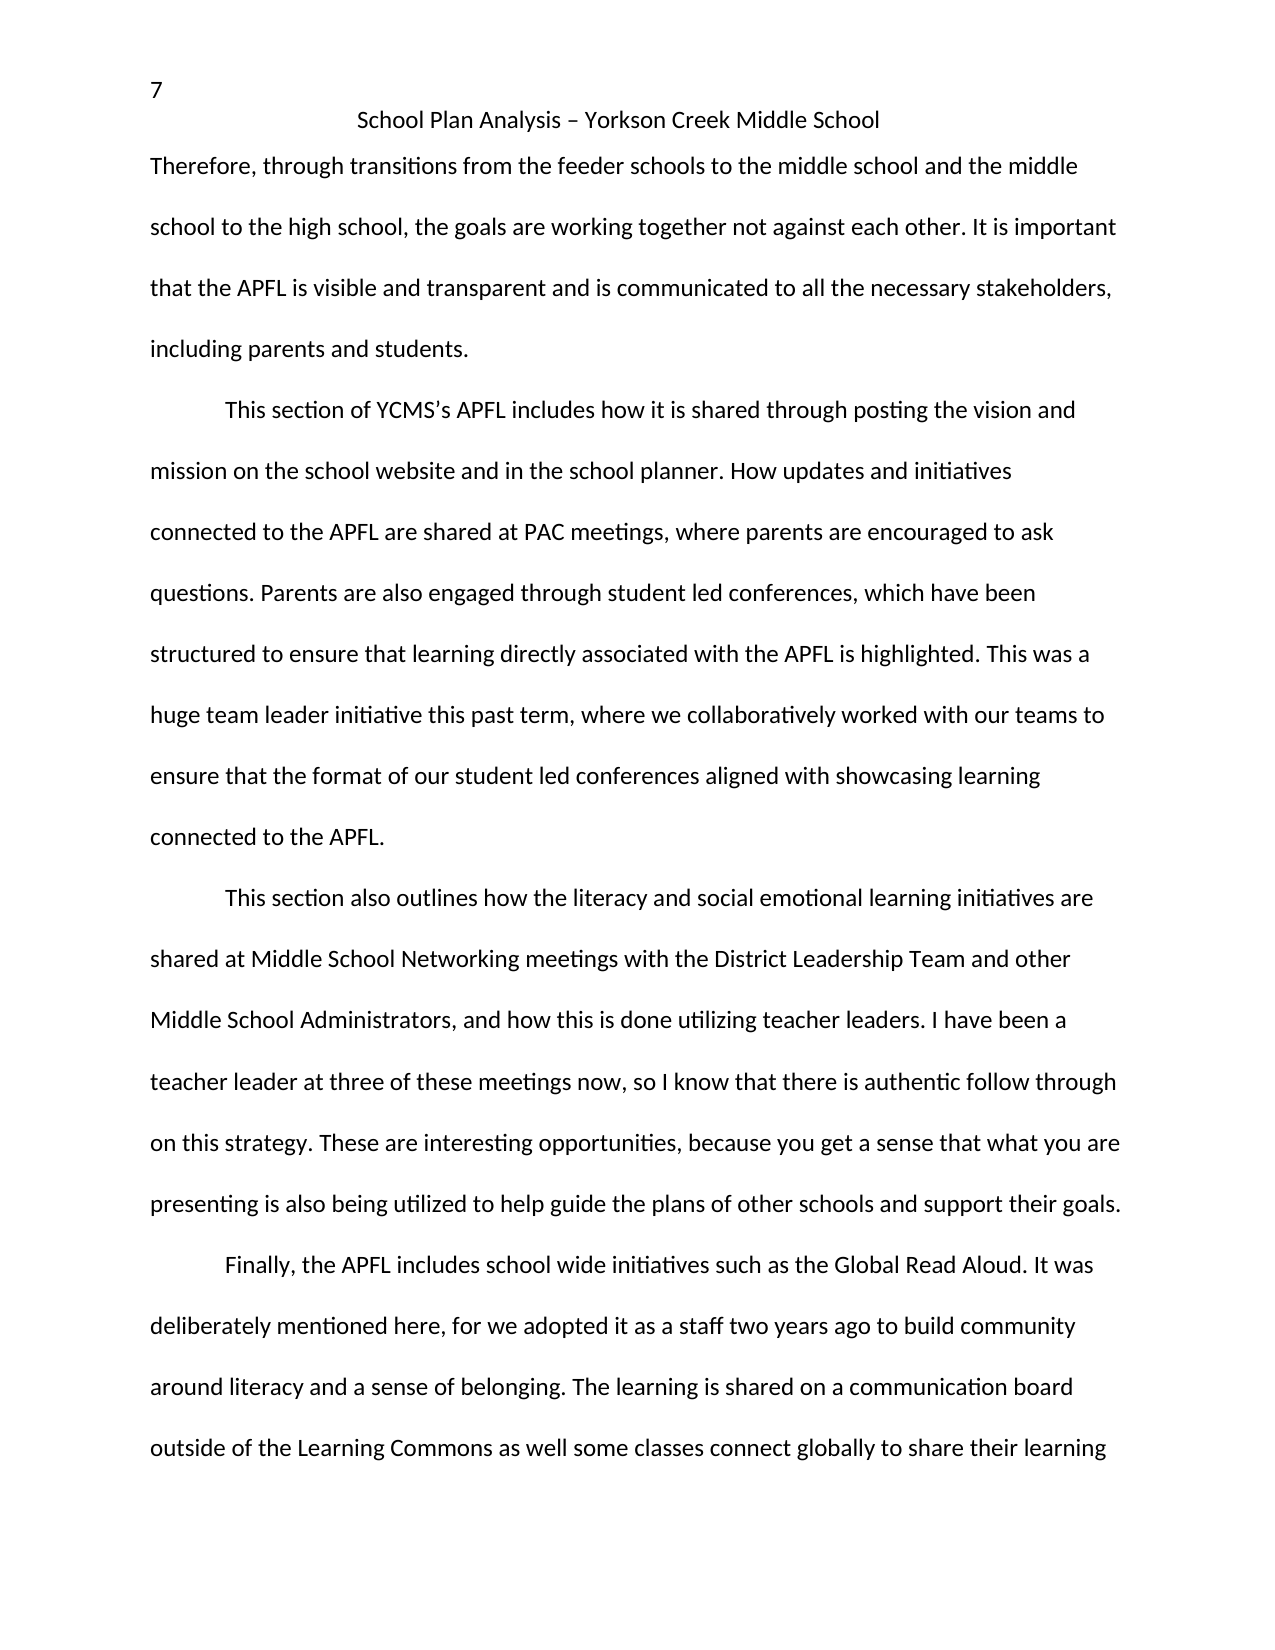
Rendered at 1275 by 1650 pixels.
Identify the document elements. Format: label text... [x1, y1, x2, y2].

text This section also outlines how the literacy and social emotional learning initiatives are shared at Middle School Networking meetings with the District Leadership Team and other Middle School Administrators, and how this is done utilizing teacher leaders. I have been a teacher leader at three of these meetings now, so I know that there is authentic follow through on this strategy. These are interesting opportunities, because you get a sense that what you are presenting is also being utilized to help guide the plans of other schools and support their goals. [150, 882, 1125, 1218]
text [150, 1249, 1125, 1462]
text This section of YCMS’s APFL includes how it is shared through posting the vision and mission on the school website and in the school planner. How updates and initiatives connected to the APFL are shared at PAC meetings, where parents are encouraged to ask questions. Parents are also engaged through student led conferences, which have been structured to ensure that learning directly associated with the APFL is highlighted. This was a huge team leader initiative this past term, where we collaboratively worked with our teams to ensure that the format of our student led conferences aligned with showcasing learning connected to the APFL. [150, 394, 1125, 852]
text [150, 150, 1125, 364]
